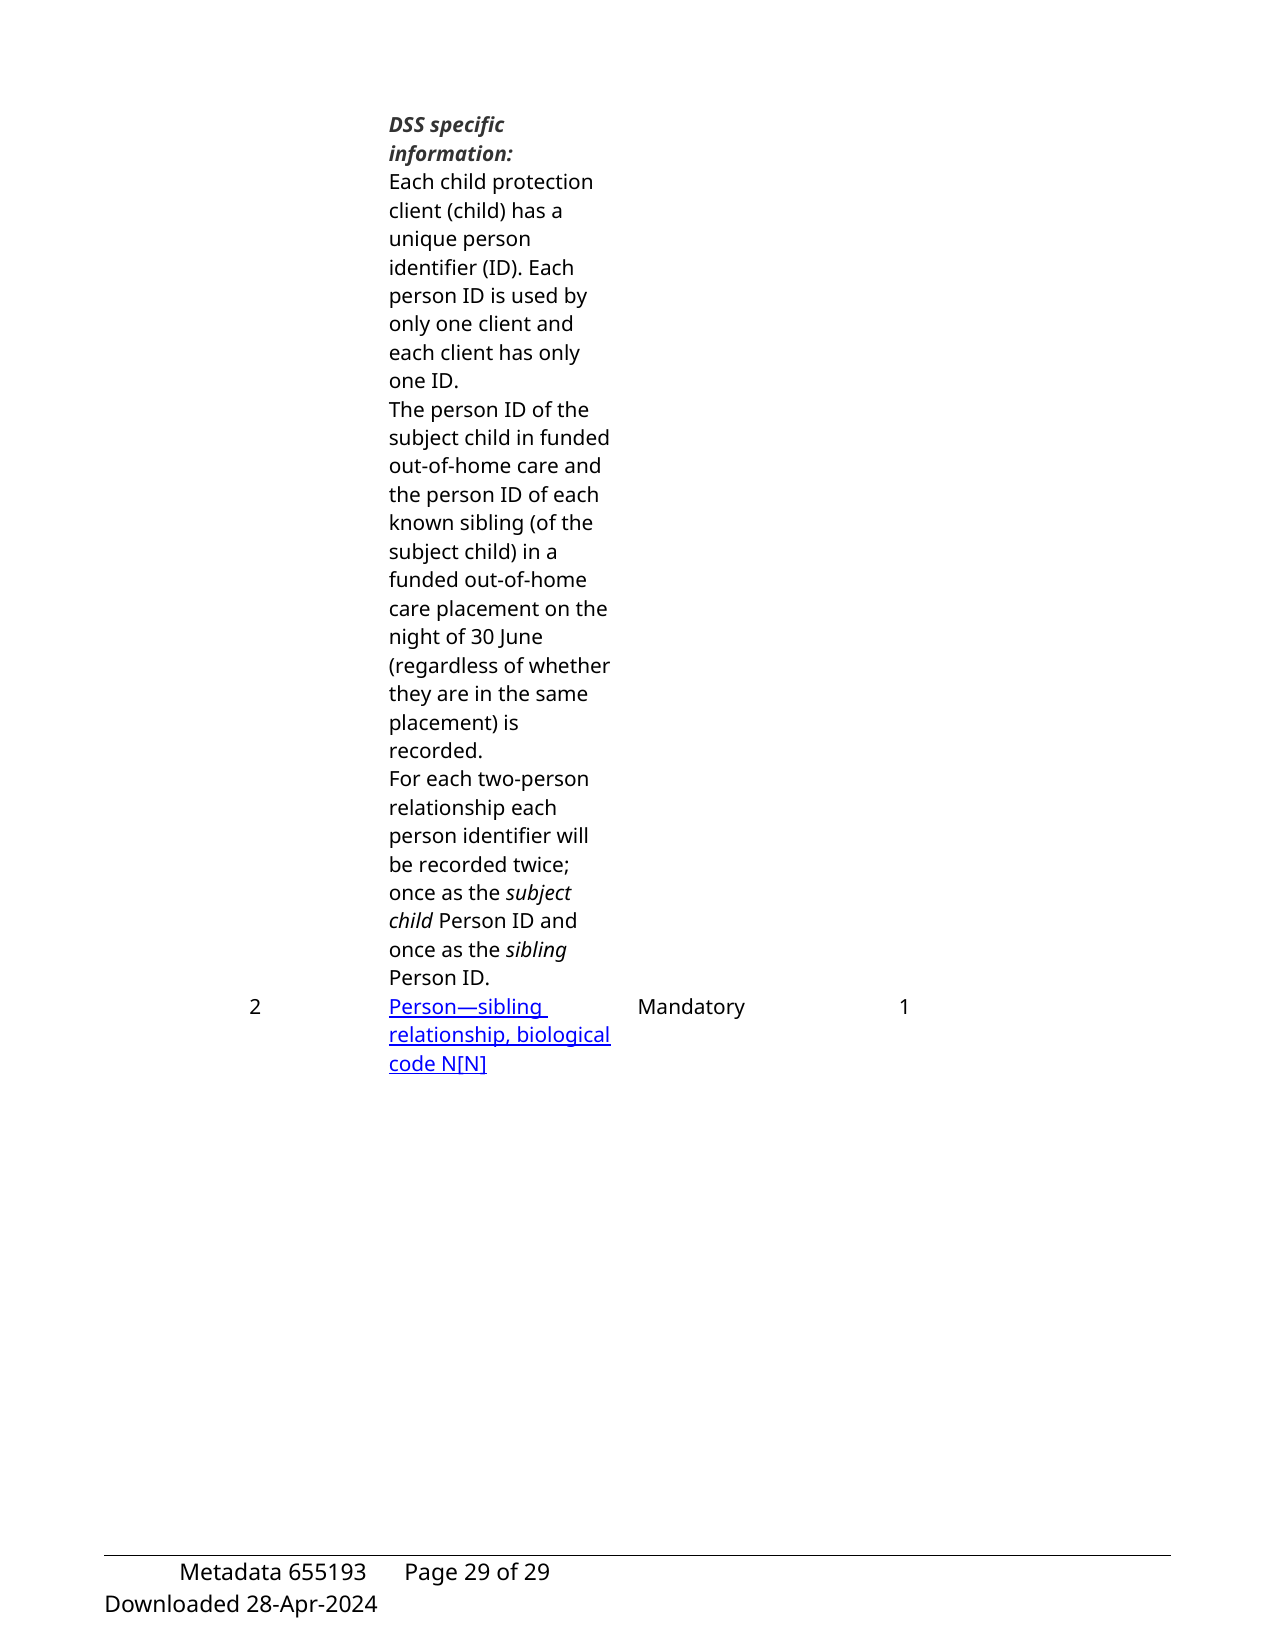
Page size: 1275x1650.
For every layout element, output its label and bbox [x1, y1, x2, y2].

table_cell [93, 110, 1159, 1077]
